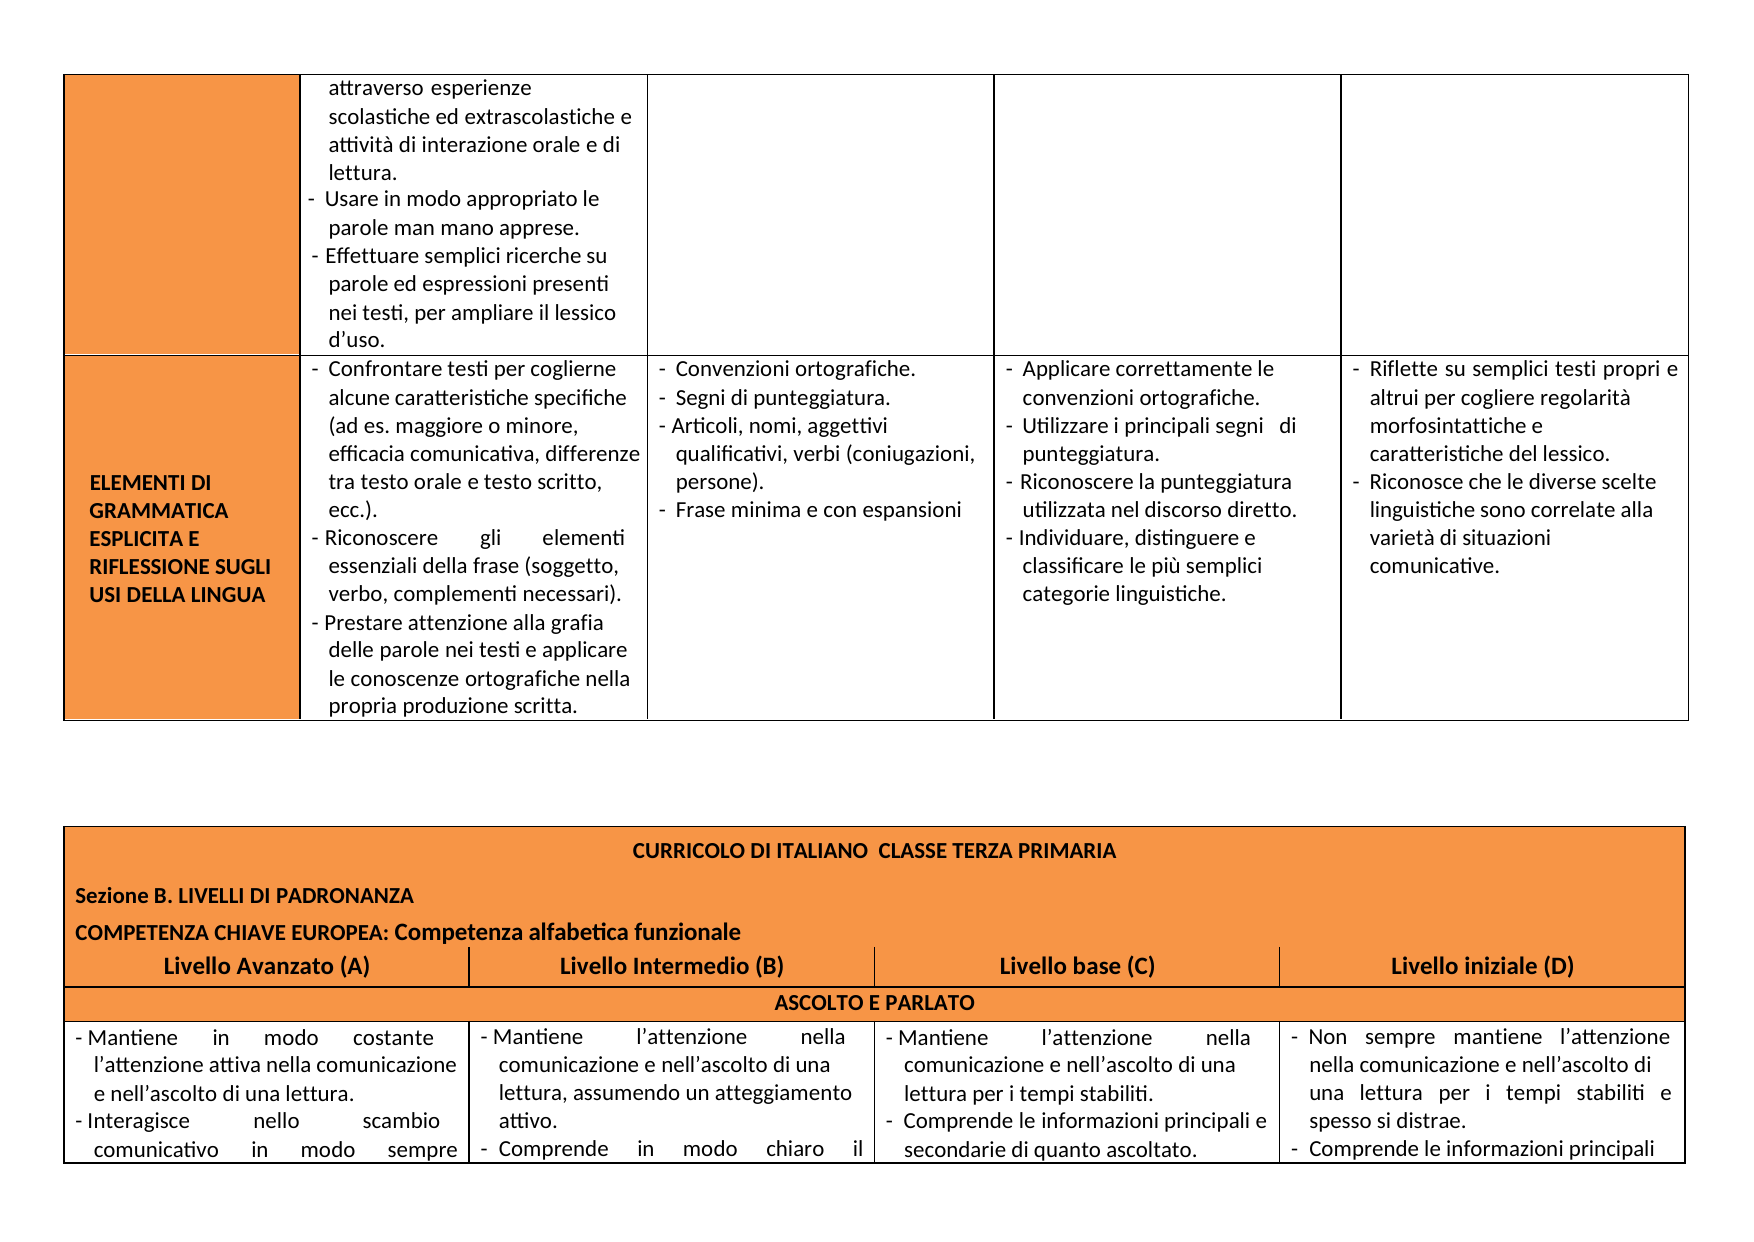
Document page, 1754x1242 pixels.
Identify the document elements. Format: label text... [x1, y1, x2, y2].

table_cell - Mantiene l’attenzione nella comunicazione e nell’ascolto di una lettura per i tempi stabiliti. - Comprende le informazioni principali e secondarie di quanto ascoltato. [875, 1022, 1279, 1162]
table_cell ELEMENTI DI GRAMMATICA ESPLICITA E RIFLESSIONE SUGLI USI DELLA LINGUA [65, 356, 299, 719]
table_cell - Mantiene l’attenzione nella comunicazione e nell’ascolto di una lettura, assumendo un atteggiamento attivo. - Comprende in modo chiaro il [470, 1022, 874, 1162]
table_header CURRICOLO DI ITALIANO CLASSE TERZA PRIMARIA [65, 827, 1684, 876]
table_cell - Riflette su semplici testi propri e altrui per cogliere regolarità morfosintattiche e caratteristiche del lessico. - Riconosce che le diverse scelte linguistiche sono correlate alla varietà di situazioni comunicative. [1342, 356, 1688, 719]
table_cell ASCOLTO E PARLATO [65, 988, 1684, 1021]
table_cell - Applicare correttamente le convenzioni ortografiche. - Utilizzare i principali segni di punteggiatura. - Riconoscere la punteggiatura utilizzata nel discorso diretto. - Individuare, distinguere e classificare le più semplici categorie linguistiche. [995, 356, 1340, 719]
table_header [995, 75, 1340, 354]
table_cell - Non sempre mantiene l’attenzione nella comunicazione e nell’ascolto di una lettura per i tempi stabiliti e spesso si distrae. - Comprende le informazioni principali [1280, 1022, 1684, 1162]
table_cell - Confrontare testi per coglierne alcune caratteristiche specifiche (ad es. maggiore o minore, efficacia comunicativa, differenze tra testo orale e testo scritto, ecc.). - Riconoscere gli elementi essenziali della frase (soggetto, verbo, complementi necessari). - Prestare attenzione alla grafia delle parole nei testi e applicare le conoscenze ortografiche nella propria produzione scritta. [301, 356, 647, 719]
table_header attraverso esperienze scolastiche ed extrascolastiche e attività di interazione orale e di lettura. - Usare in modo appropriato le parole man mano apprese. - Effettuare semplici ricerche su parole ed espressioni presenti nei testi, per ampliare il lessico d’uso. [301, 75, 647, 354]
table_header [65, 75, 299, 354]
table_cell - Mantiene in modo costante l’attenzione attiva nella comunicazione e nell’ascolto di una lettura. - Interagisce nello scambio comunicativo in modo sempre [65, 1022, 468, 1162]
table_cell Livello Avanzato (A) [65, 950, 468, 986]
table_cell Livello iniziale (D) [1280, 950, 1684, 986]
table_cell COMPETENZA CHIAVE EUROPEA: Competenza alfabetica funzionale [65, 915, 1684, 947]
table_cell Livello Intermedio (B) [470, 950, 874, 986]
table_header [648, 75, 993, 354]
table_cell - Convenzioni ortografiche. - Segni di punteggiatura. - Articoli, nomi, aggettivi qualificativi, verbi (coniugazioni, persone). - Frase minima e con espansioni [648, 356, 993, 719]
table_cell Sezione B. LIVELLI DI PADRONANZA [65, 881, 1684, 910]
table_header [1342, 75, 1688, 354]
table_cell Livello base (C) [875, 950, 1279, 986]
